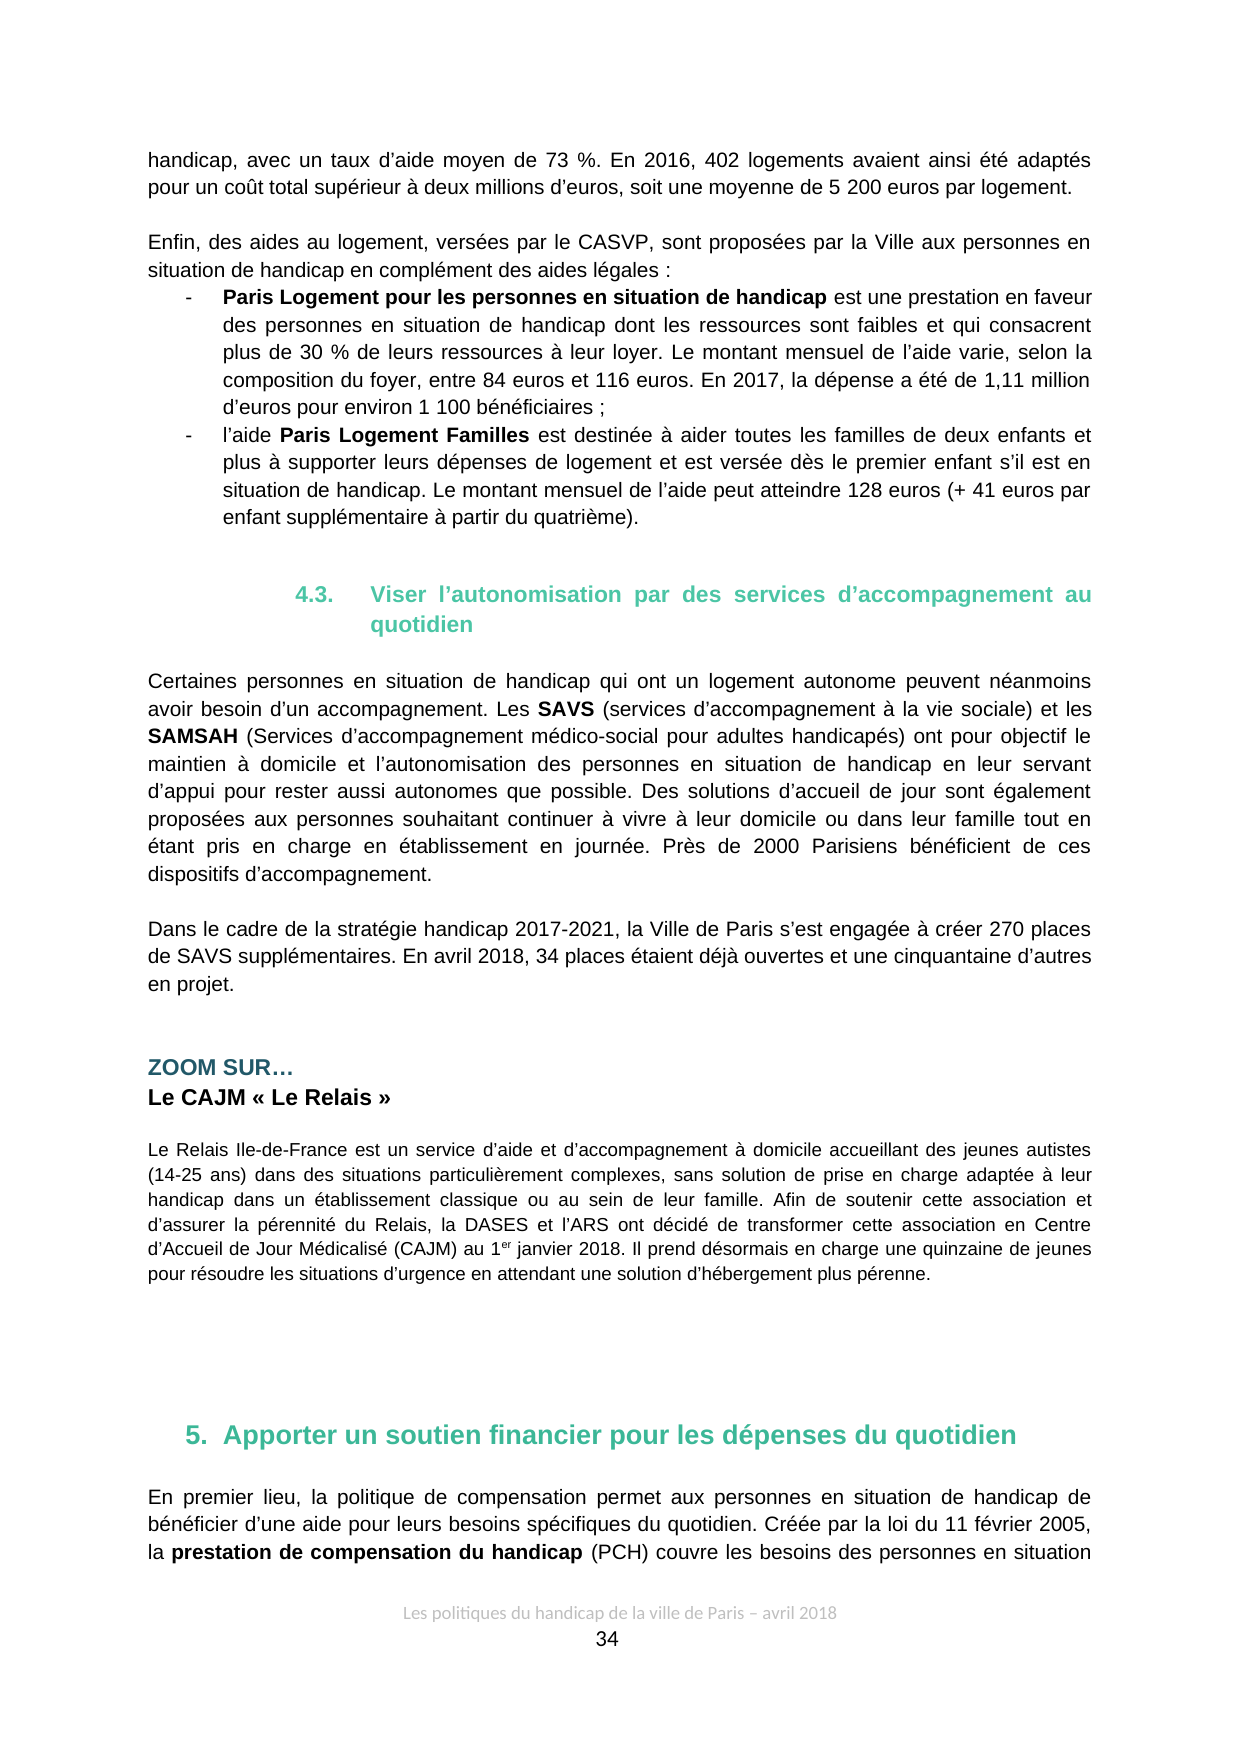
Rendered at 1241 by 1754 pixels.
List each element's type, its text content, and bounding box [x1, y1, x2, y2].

text Enfin, des aides au logement, versées par le CASVP, sont proposées par la Ville aux personnes en situation de handicap en complément des aides légales : [148, 230, 1093, 282]
text Le CAJM « Le Relais » [148, 1084, 1093, 1110]
subtitle Apporter un soutien financier pour les dépenses du quotidien [185, 1419, 1093, 1450]
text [148, 148, 1093, 199]
list l’aide Paris Logement Familles est destinée à aider toutes les familles de deux enfants et plus à supporter leurs dépenses de logement et est versée dès le premier enfant s’il est en situation de handicap. Le montant mensuel de l’aide peut atteindre 128 euros (+ 41 euros par enfant supplémentaire à partir du quatrième). [185, 423, 1093, 529]
text ZOOM SUR… [148, 1054, 1093, 1080]
text Certaines personnes en situation de handicap qui ont un logement autonome peuvent néanmoins avoir besoin d’un accompagnement. Les SAVS (services d’accompagnement à la vie sociale) et les SAMSAH (Services d’accompagnement médico-social pour adultes handicapés) ont pour objectif le maintien à domicile et l’autonomisation des personnes en situation de handicap en leur servant d’appui pour rester aussi autonomes que possible. Des solutions d’accueil de jour sont également proposées aux personnes souhaitant continuer à vivre à leur domicile ou dans leur famille tout en étant pris en charge en établissement en journée. Près de 2000 Parisiens bénéficient de ces dispositifs d’accompagnement. [148, 669, 1093, 885]
text Dans le cadre de la stratégie handicap 2017-2021, la Ville de Paris s’est engagée à créer 270 places de SAVS supplémentaires. En avril 2018, 34 places étaient déjà ouvertes et une cinquantaine d’autres en projet. [148, 916, 1093, 995]
list Paris Logement pour les personnes en situation de handicap est une prestation en faveur des personnes en situation de handicap dont les ressources sont faibles et qui consacrent plus de 30 % de leurs ressources à leur loyer. Le montant mensuel de l’aide varie, selon la composition du foyer, entre 84 euros et 116 euros. En 2017, la dépense a été de 1,11 million d’euros pour environ 1 100 bénéficiaires ; [185, 285, 1093, 419]
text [148, 1485, 1093, 1564]
subtitle Viser l’autonomisation par des services d’accompagnement au quotidien [295, 581, 1093, 637]
text Le Relais Ile-de-France est un service d’aide et d’accompagnement à domicile accueillant des jeunes autistes (14-25 ans) dans des situations particulièrement complexes, sans solution de prise en charge adaptée à leur handicap dans un établissement classique ou au sein de leur famille. Afin de soutenir cette association et d’assurer la pérennité du Relais, la DASES et l’ARS ont décidé de transformer cette association en Centre d’Accueil de Jour Médicalisé (CAJM) au 1er janvier 2018. Il prend désormais en charge une quinzaine de jeunes pour résoudre les situations d’urgence en attendant une solution d’hébergement plus pérenne. [148, 1139, 1093, 1284]
